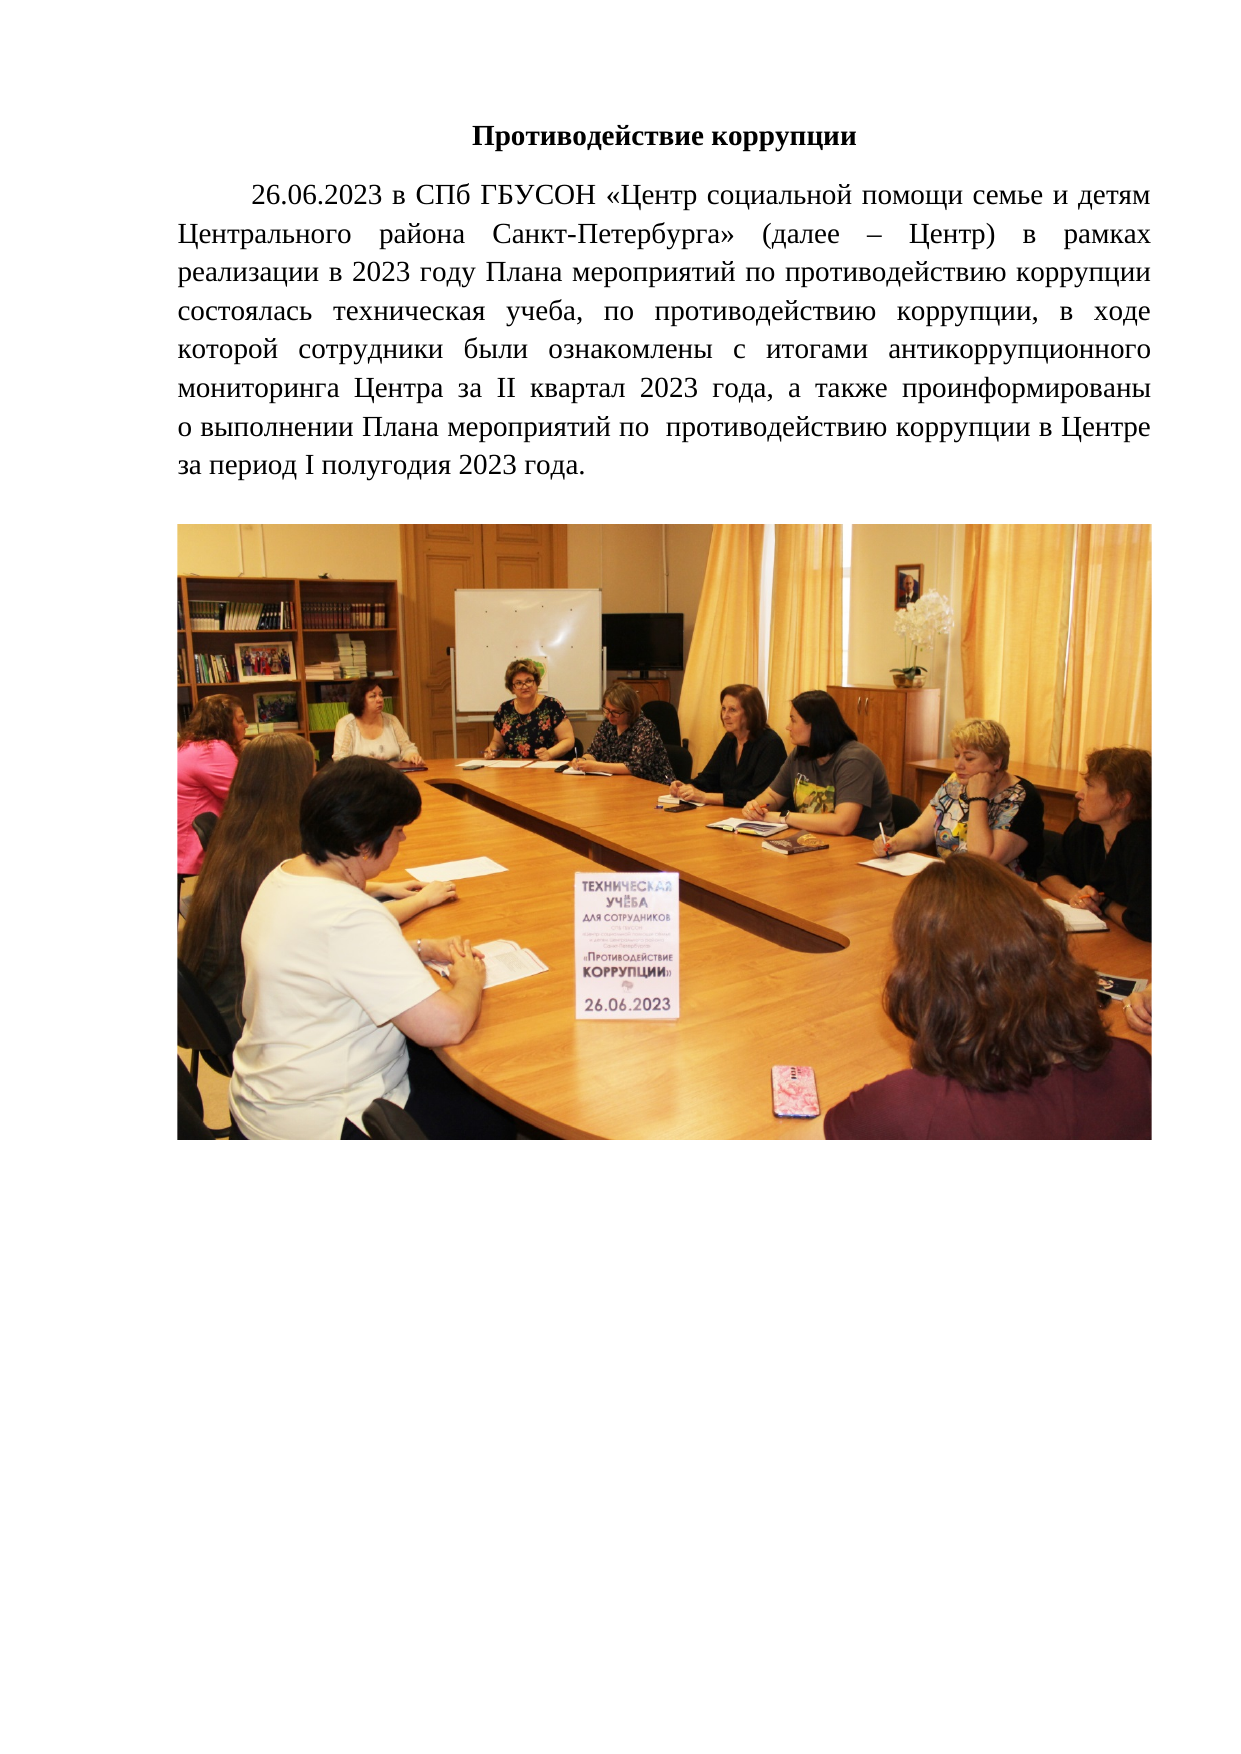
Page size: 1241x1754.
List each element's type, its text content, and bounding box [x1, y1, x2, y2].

picture [177, 524, 1152, 1140]
text 26.06.2023 в СПб ГБУСОН «Центр социальной помощи семье и детям Центрального района Санкт-Петербурга» (далее – Центр) в рамках реализации в 2023 году Плана мероприятий по противодействию коррупции состоялась техническая учеба, по противодействию коррупции, в ходе которой сотрудники были ознакомлены с итогами антикоррупционного мониторинга Центра за II квартал 2023 года, а также проинформированы о выполнении Плана мероприятий по противодействию коррупции в Центре за период I полугодия 2023 года. [177, 177, 1152, 481]
text Противодействие коррупции [177, 118, 1152, 152]
